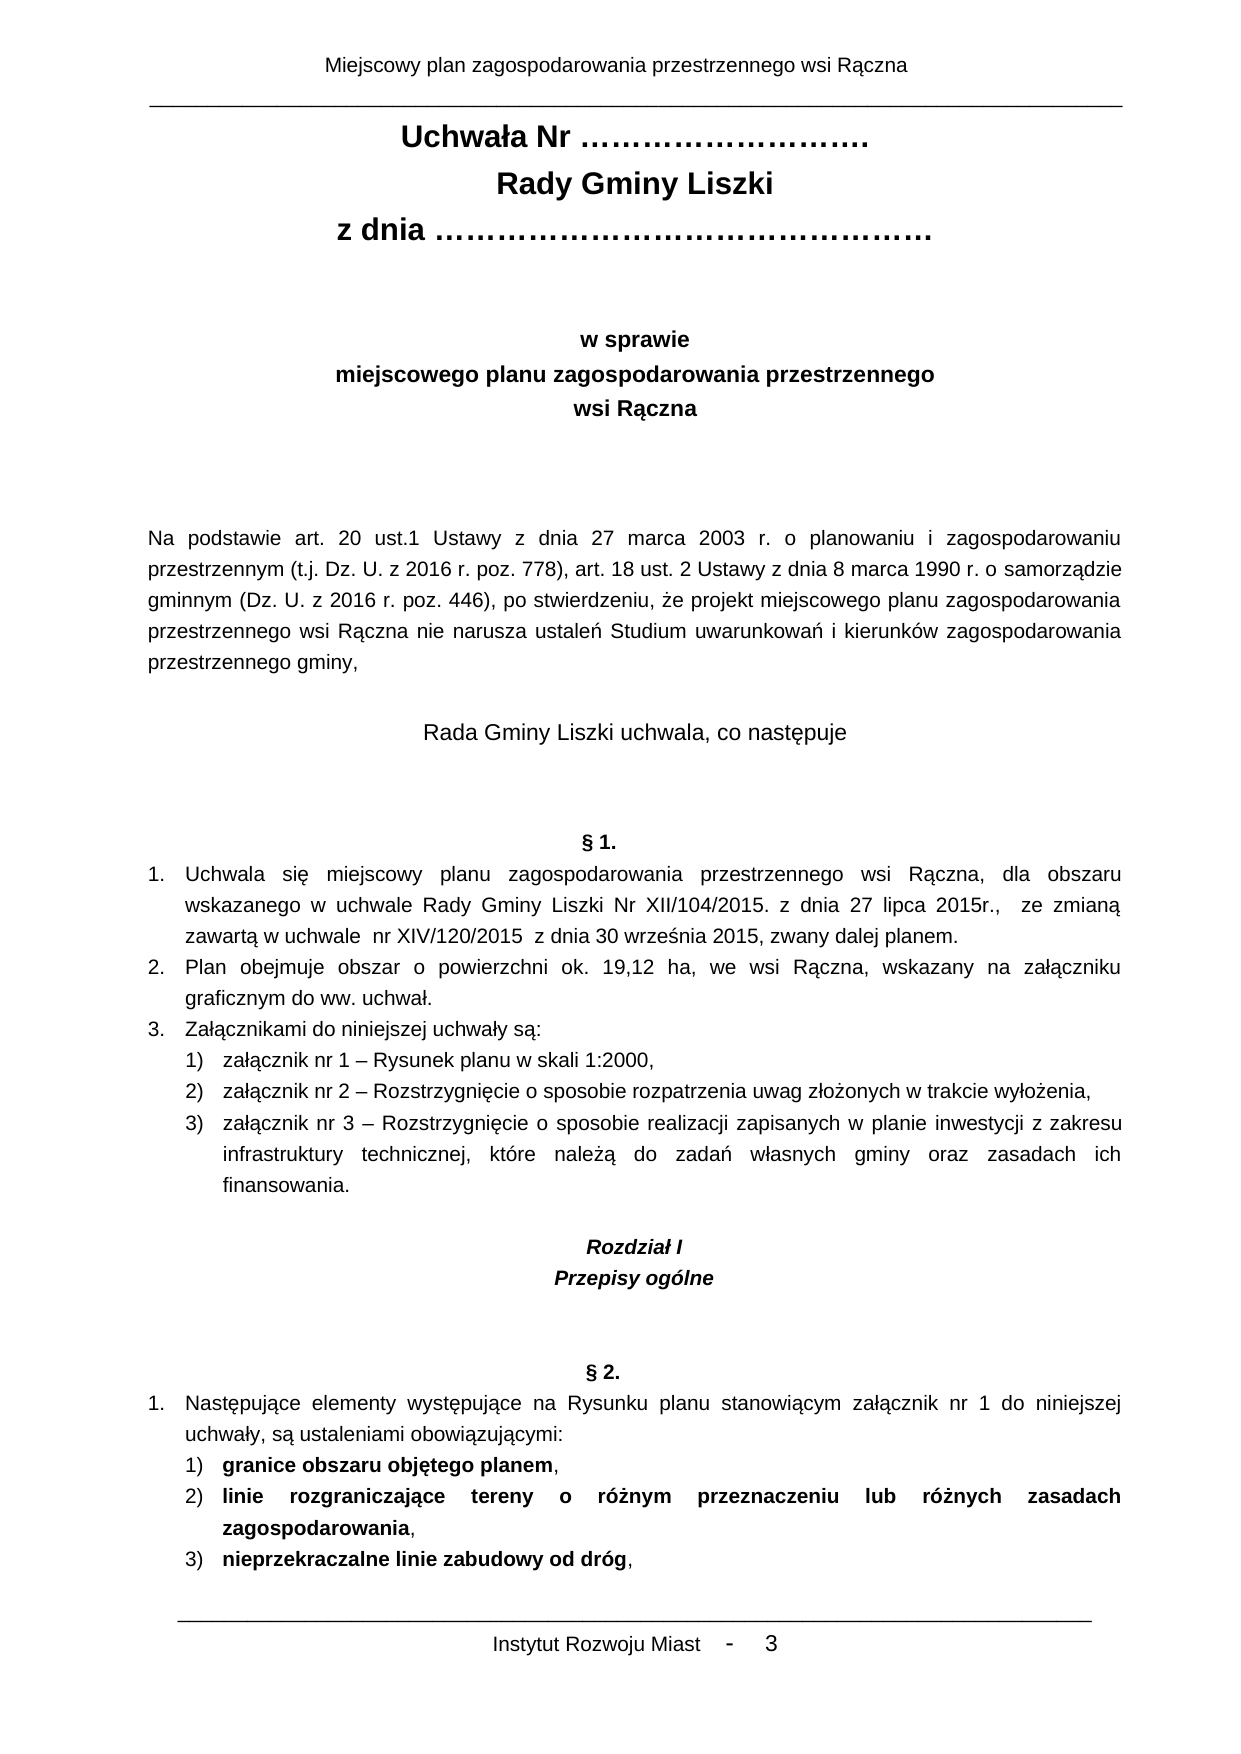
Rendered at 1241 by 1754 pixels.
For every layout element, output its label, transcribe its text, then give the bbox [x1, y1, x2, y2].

list Następujące elementy występujące na Rysunku planu stanowiącym załącznik nr 1 do niniejszej uchwały, są ustaleniami obowiązującymi: [148, 1391, 1122, 1446]
list załącznik nr 3 – Rozstrzygnięcie o sposobie realizacji zapisanych w planie inwestycji z zakresu infrastruktury technicznej, które należą do zadań własnych gminy oraz zasadach ich finansowania. [185, 1111, 1122, 1197]
text Na podstawie art. 20 ust.1 Ustawy z dnia 27 marca 2003 r. o planowaniu i zagospodarowaniu przestrzennym (t.j. Dz. U. z 2016 r. poz. 778), art. 18 ust. 2 Ustawy z dnia 8 marca 1990 r. o samorządzie gminnym (Dz. U. z 2016 r. poz. 446), po stwierdzeniu, że projekt miejscowego planu zagospodarowania przestrzennego wsi Rączna nie narusza ustaleń Studium uwarunkowań i kierunków zagospodarowania przestrzennego gminy, [148, 525, 1122, 674]
text Uchwała Nr ………………………. [148, 118, 1122, 154]
text w sprawie [148, 326, 1122, 353]
text Rozdział I [148, 1235, 1122, 1259]
text z dnia ………………………………………… [148, 211, 1122, 247]
list Załącznikami do niniejszej uchwały są: [148, 1017, 1122, 1041]
text Przepisy ogólne [148, 1266, 1122, 1290]
list Plan obejmuje obszar o powierzchni ok. 19,12 ha, we wsi Rączna, wskazany na załączniku graficznym do ww. uchwał. [148, 955, 1122, 1010]
list załącznik nr 2 – Rozstrzygnięcie o sposobie rozpatrzenia uwag złożonych w trakcie wyłożenia, [185, 1079, 1122, 1103]
list granice obszaru objętego planem, [185, 1453, 1122, 1477]
text wsi Rączna [148, 395, 1122, 421]
text Rady Gminy Liszki [148, 165, 1122, 201]
text miejscowego planu zagospodarowania przestrzennego [148, 361, 1122, 387]
list nieprzekraczalne linie zabudowy od dróg, [185, 1547, 1122, 1571]
list załącznik nr 1 – Rysunek planu w skali 1:2000, [185, 1048, 1122, 1072]
text Rada Gminy Liszki uchwala, co następuje [148, 719, 1122, 746]
list Uchwala się miejscowy planu zagospodarowania przestrzennego wsi Rączna, dla obszaru wskazanego w uchwale Rady Gminy Liszki Nr XII/104/2015. z dnia 27 lipca 2015r., ze zmianą zawartą w uchwale nr XIV/120/2015 z dnia 30 września 2015, zwany dalej planem. [148, 861, 1122, 948]
list linie rozgraniczające tereny o różnym przeznaczeniu lub różnych zasadach zagospodarowania, [185, 1484, 1122, 1539]
